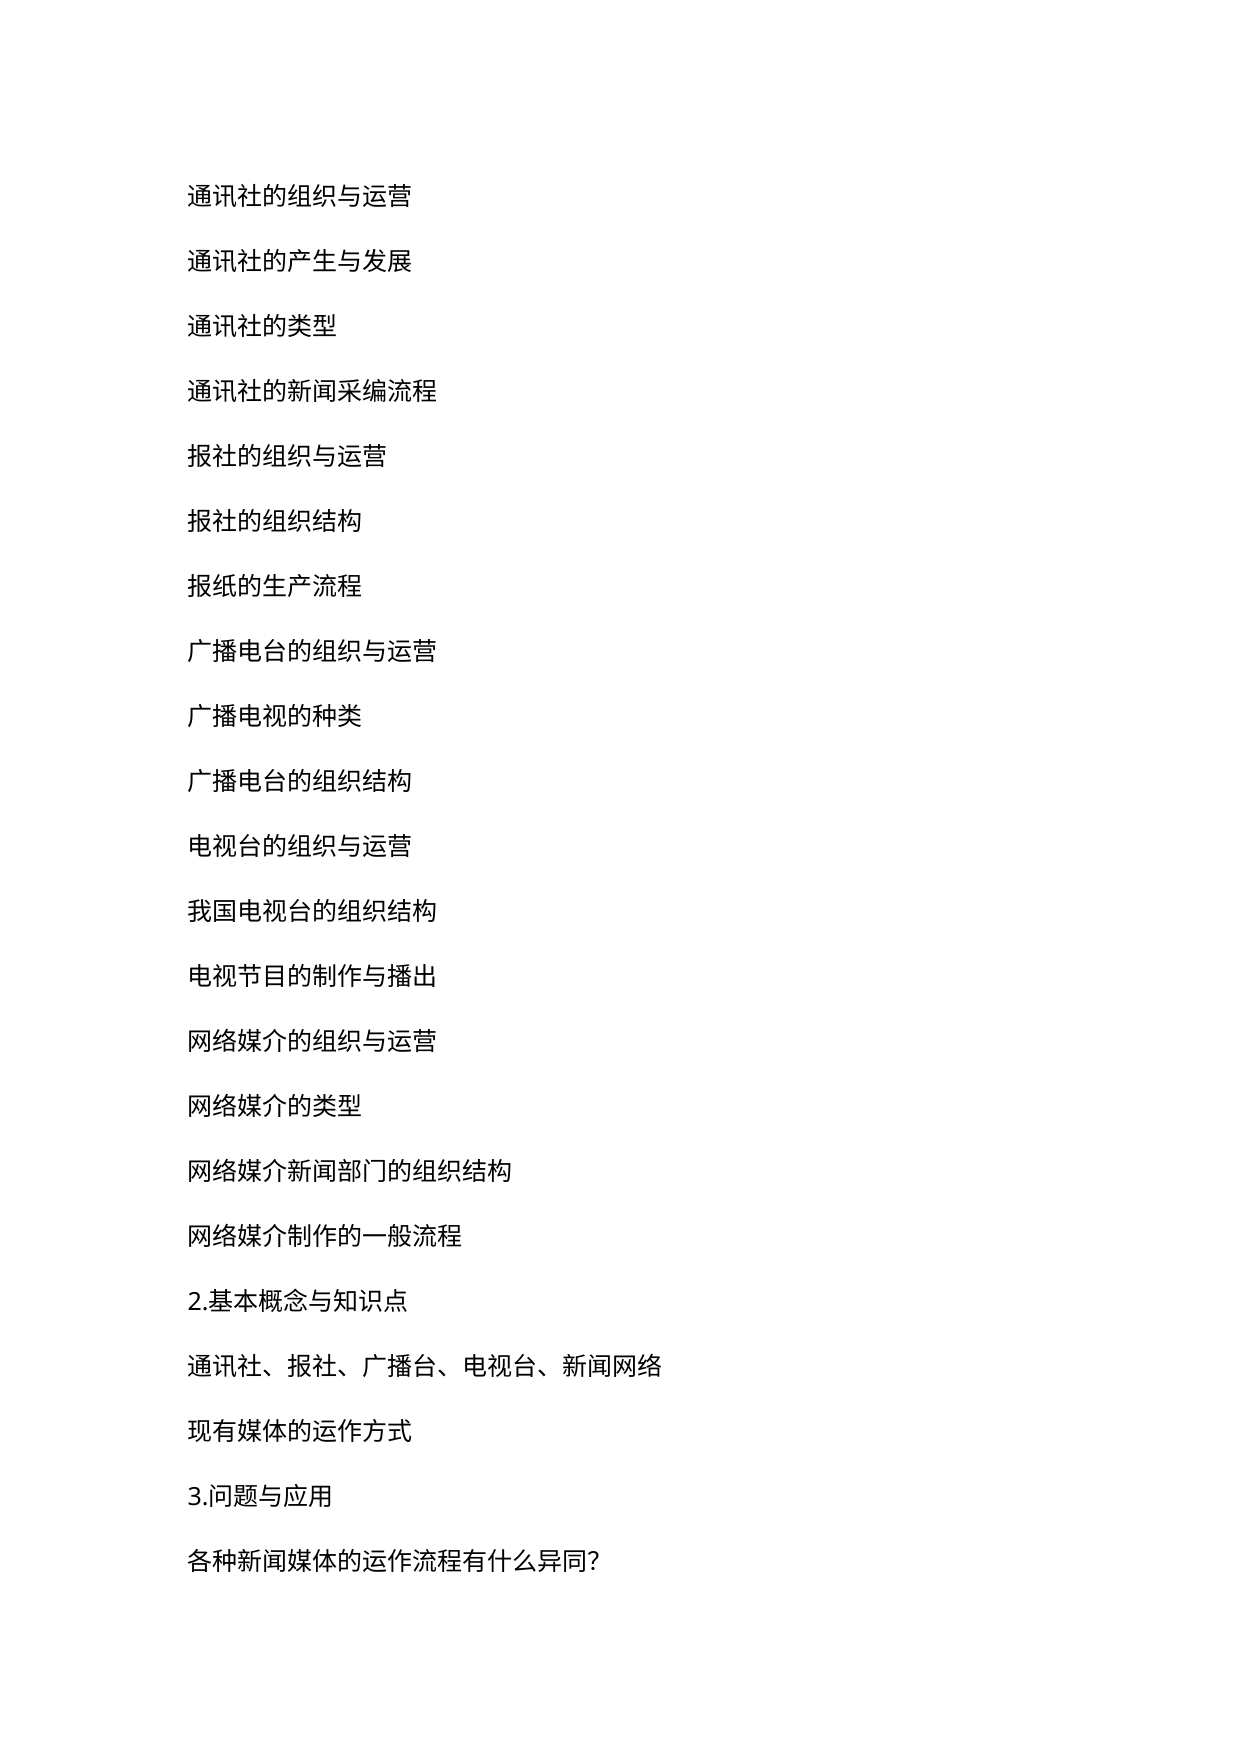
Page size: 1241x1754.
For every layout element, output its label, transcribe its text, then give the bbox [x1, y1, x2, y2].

text 报社的组织与运营 [187, 422, 1053, 487]
text 网络媒介的类型 [187, 1072, 1053, 1137]
text 我国电视台的组织结构 [187, 877, 1053, 942]
text 广播电台的组织与运营 [187, 617, 1053, 682]
text 2.基本概念与知识点 [187, 1267, 1053, 1332]
text 各种新闻媒体的运作流程有什么异同？ [187, 1527, 1053, 1592]
text 网络媒介的组织与运营 [187, 1007, 1053, 1072]
text 通讯社的组织与运营 [187, 162, 1053, 227]
text 广播电台的组织结构 [187, 747, 1053, 812]
text 3.问题与应用 [187, 1462, 1053, 1527]
text 网络媒介新闻部门的组织结构 [187, 1137, 1053, 1202]
text 通讯社、报社、广播台、电视台、新闻网络 [187, 1332, 1053, 1397]
text 通讯社的产生与发展 [187, 227, 1053, 292]
text 通讯社的新闻采编流程 [187, 357, 1053, 422]
text 广播电视的种类 [187, 682, 1053, 747]
text 报纸的生产流程 [187, 552, 1053, 617]
text 通讯社的类型 [187, 292, 1053, 357]
text 网络媒介制作的一般流程 [187, 1202, 1053, 1267]
text 报社的组织结构 [187, 487, 1053, 552]
text 现有媒体的运作方式 [187, 1397, 1053, 1462]
text 电视节目的制作与播出 [187, 942, 1053, 1007]
text 电视台的组织与运营 [187, 812, 1053, 877]
